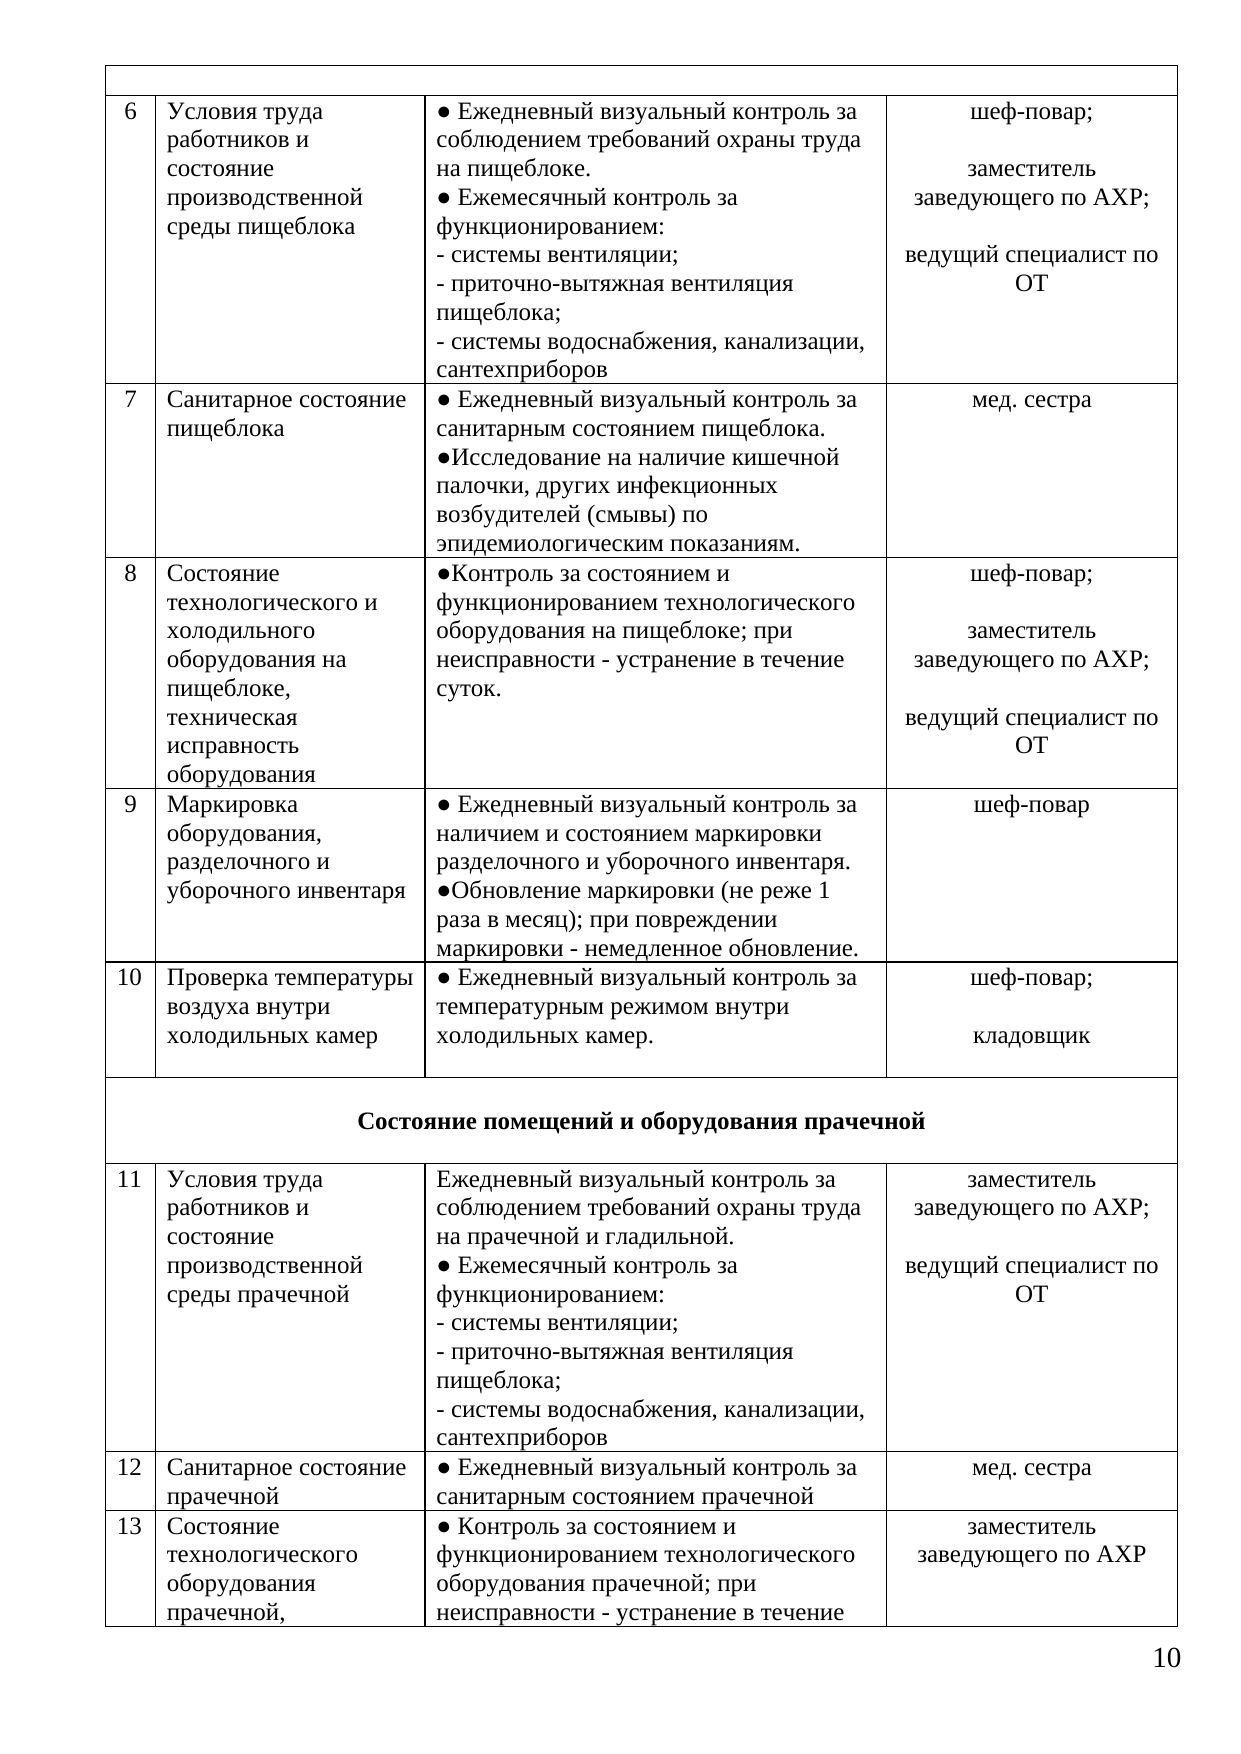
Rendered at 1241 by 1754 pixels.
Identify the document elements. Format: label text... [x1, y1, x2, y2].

table_cell ● Ежедневный визуальный контроль за санитарным состоянием пищеблока. ●Исследование на наличие кишечной палочки, других инфекционных возбудителей (смывы) по эпидемиологическим показаниям. [426, 384, 886, 557]
table_cell Маркировка оборудования, разделочного и уборочного инвентаря [156, 789, 424, 961]
table_cell 6 [106, 96, 155, 383]
table_cell Ежедневный визуальный контроль за соблюдением требований охраны труда на прачечной и гладильной. ● Ежемесячный контроль за функционированием: - системы вентиляции; - приточно-вытяжная вентиляция пищеблока; - системы водоснабжения, канализации, сантехприборов [426, 1164, 886, 1451]
table_cell ● Ежедневный визуальный контроль за соблюдением требований охраны труда на пищеблоке. ● Ежемесячный контроль за функционированием: - системы вентиляции; - приточно-вытяжная вентиляция пищеблока; - системы водоснабжения, канализации, сантехприборов [426, 96, 886, 383]
table_cell Санитарное состояние прачечной [156, 1452, 424, 1510]
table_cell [156, 1511, 424, 1626]
table_cell Санитарное состояние пищеблока [156, 384, 424, 557]
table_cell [426, 1511, 886, 1626]
table_cell шеф-повар; кладовщик [887, 963, 1177, 1077]
table_cell заместитель заведующего по АХР; ведущий специалист по ОТ [887, 1164, 1177, 1451]
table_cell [887, 1511, 1177, 1626]
table_cell ● Ежедневный визуальный контроль за наличием и состоянием маркировки разделочного и уборочного инвентаря. ●Обновление маркировки (не реже 1 раза в месяц); при повреждении маркировки - немедленное обновление. [426, 789, 886, 961]
table_cell шеф-повар; заместитель заведующего по АХР; ведущий специалист по ОТ [887, 558, 1177, 788]
table_cell 9 [106, 789, 155, 961]
table_cell 10 [106, 963, 155, 1077]
table_cell мед. сестра [887, 384, 1177, 557]
table_cell ●Контроль за состоянием и функционированием технологического оборудования на пищеблоке; при неисправности - устранение в течение суток. [426, 558, 886, 788]
table_cell 8 [106, 558, 155, 788]
table_cell шеф-повар; заместитель заведующего по АХР; ведущий специалист по ОТ [887, 96, 1177, 383]
table_cell шеф-повар [887, 789, 1177, 961]
table_cell Условия труда работников и состояние производственной среды пищеблока [156, 96, 424, 383]
table_cell ● Ежедневный визуальный контроль за санитарным состоянием прачечной [426, 1452, 886, 1510]
table_cell Состояние технологического и холодильного оборудования на пищеблоке, техническая исправность оборудования [156, 558, 424, 788]
table_cell ● Ежедневный визуальный контроль за температурным режимом внутри холодильных камер. [426, 963, 886, 1077]
table_cell 11 [106, 1164, 155, 1451]
table_cell 13 [106, 1511, 155, 1626]
table_cell мед. сестра [887, 1452, 1177, 1510]
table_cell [106, 66, 1177, 95]
table_cell Условия труда работников и состояние производственной среды прачечной [156, 1164, 424, 1451]
table_cell 7 [106, 384, 155, 557]
table_cell Состояние помещений и оборудования прачечной [106, 1078, 1177, 1163]
table_cell Проверка температуры воздуха внутри холодильных камер [156, 963, 424, 1077]
table_cell 12 [106, 1452, 155, 1510]
